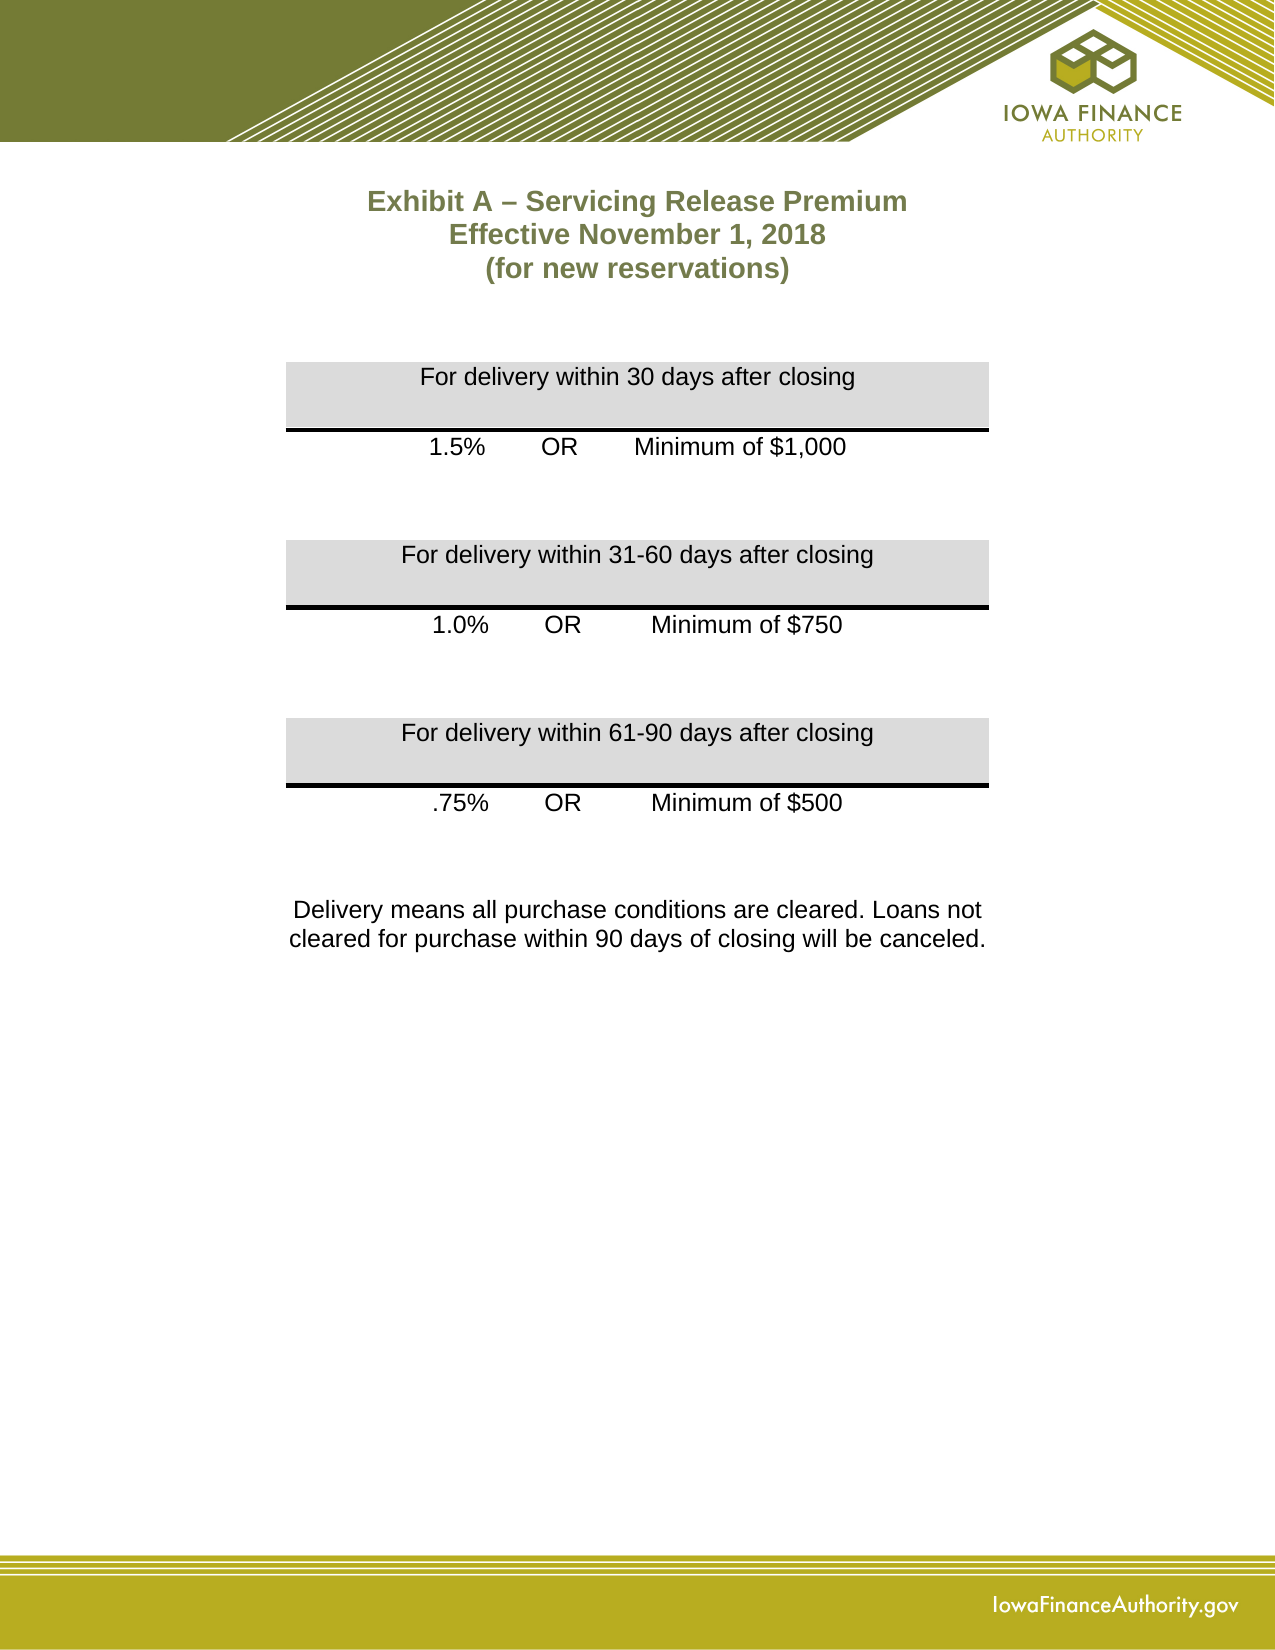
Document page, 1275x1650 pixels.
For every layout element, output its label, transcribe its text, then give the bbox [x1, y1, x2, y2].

text .75% OR Minimum of $500 [120, 787, 1155, 816]
text 1.0% OR Minimum of $750 [120, 610, 1155, 638]
text Delivery means all purchase conditions are cleared. Loans not [120, 895, 1155, 924]
picture [0, 0, 1275, 142]
text 1.5% OR Minimum of $1,000 [120, 432, 1155, 461]
text (for new reservations) [120, 251, 1155, 284]
text Exhibit A – Servicing Release Premium [120, 183, 1155, 217]
text Effective November 1, 2018 [120, 217, 1155, 251]
text cleared for purchase within 90 days of closing will be canceled. [120, 924, 1155, 953]
table_header For delivery within 30 days after closing [286, 362, 989, 427]
picture [0, 1555, 1275, 1650]
table_header For delivery within 31-60 days after closing [286, 540, 989, 605]
table_header For delivery within 61-90 days after closing [286, 718, 989, 783]
